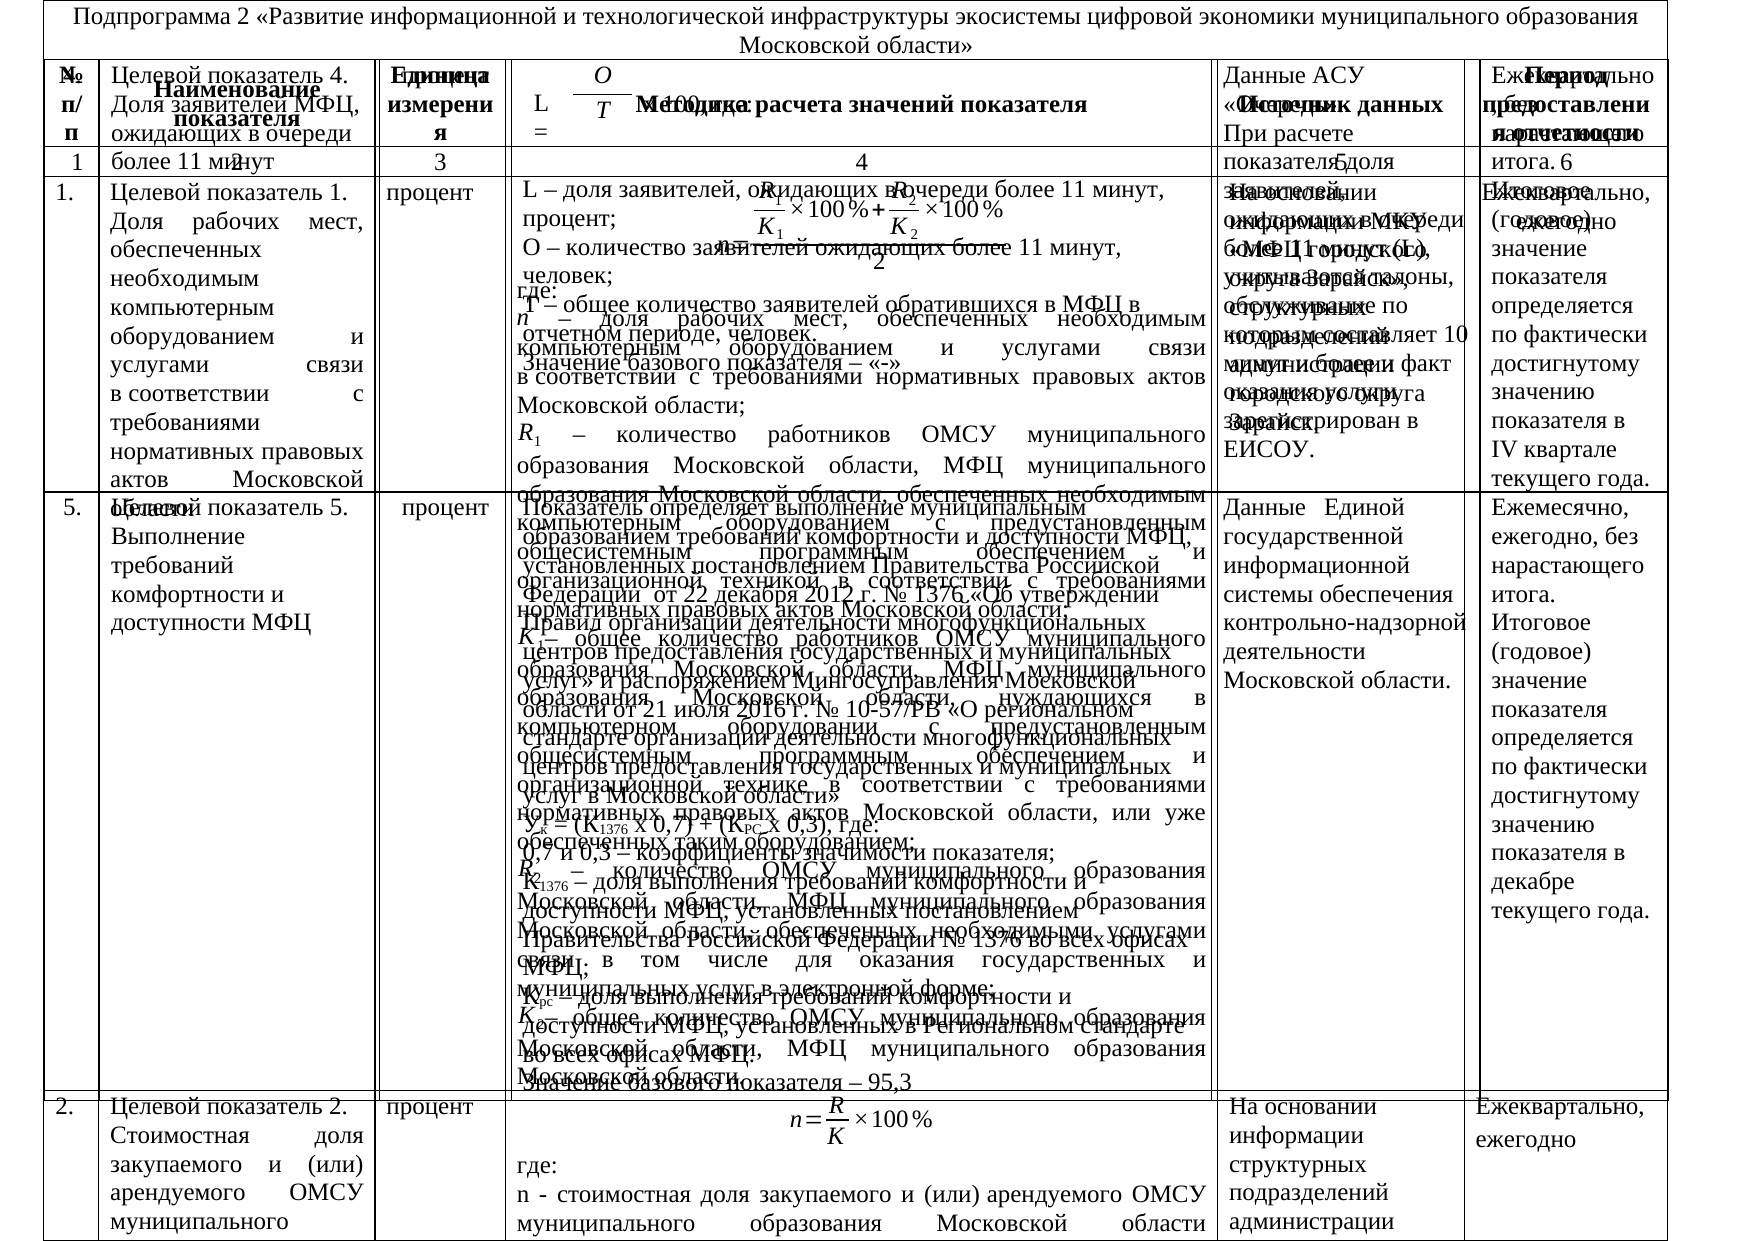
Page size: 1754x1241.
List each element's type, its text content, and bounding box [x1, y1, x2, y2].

table_cell процент [376, 177, 505, 1090]
table_cell На основании информации МКУ «МФЦ городского округа Зарайск», структурных подразделений администрации городского округа Зарайск. [1218, 177, 1464, 1090]
table_cell Целевой показатель 2. Стоимостная доля закупаемого и (или) арендуемого ОМСУ муниципального образования Московской области отечественного программного обеспечения [99, 1091, 374, 1240]
table_cell [44, 177, 98, 1090]
table_cell 1 [44, 147, 98, 176]
table_cell 4 [506, 147, 1217, 176]
table_cell где: n - стоимостная доля закупаемого и (или) арендуемого ОМСУ муниципального образования Московской области отечественного программного обеспечения; R – стоимость закупаемого и (или) арендуемого ОМСУ муниципального образования Московской области отечественного программного обеспечения; K – общая стоимость закупаемого и (или) арендуемого ОМСУ муниципального образования Московской области программного обеспечения. [506, 1091, 1217, 1240]
table_cell где: – доля рабочих мест, обеспеченных необходимым компьютерным оборудованием и услугами связи в соответствии с требованиями нормативных правовых актов Московской области; – количество работников ОМСУ муниципального образования Московской области, МФЦ муниципального образования Московской области, обеспеченных необходимым компьютерным оборудованием с предустановленным общесистемным программным обеспечением и организационной техникой в соответствии с требованиями нормативных правовых актов Московской области; – общее количество работников ОМСУ муниципального образования Московской области, МФЦ муниципального образования Московской области, нуждающихся в компьютерном оборудовании с предустановленным общесистемным программным обеспечением и организационной технике в соответствии с требованиями нормативных правовых актов Московской области, или уже обеспеченных таким оборудованием; – количество ОМСУ муниципального образования Московской области, МФЦ муниципального образования Московской области, обеспеченных необходимыми услугами связи в том числе для оказания государственных и муниципальных услуг в электронной форме; – общее количество ОМСУ муниципального образования Московской области, МФЦ муниципального образования Московской области. [506, 177, 1217, 1090]
table_cell Период предоставления отчетности [1465, 60, 1667, 146]
table_cell Методика расчета значений показателя [506, 60, 1217, 146]
table_cell Целевой показатель 1. Доля рабочих мест, обеспеченных необходимым компьютерным оборудованием и услугами связи в соответствии с требованиями нормативных правовых актов Московской области [99, 177, 374, 1090]
table_cell На основании информации структурных подразделений администрации городского округа Зарайск. [1218, 1091, 1464, 1240]
table_header Подпрограмма 2 «Развитие информационной и технологической инфраструктуры экосистемы цифровой экономики муниципального образования Московской области» [44, 1, 1667, 59]
table_cell Ежеквартально, ежегодно [1465, 177, 1667, 1090]
table_cell процент [376, 1091, 505, 1240]
table_cell Единица измерения [376, 60, 505, 146]
table_cell Источник данных [1218, 60, 1464, 146]
table_cell [44, 1091, 98, 1240]
table_cell 2 [99, 147, 374, 176]
table_cell № п/п [44, 60, 98, 146]
table_cell 3 [376, 147, 505, 176]
table_cell Ежеквартально, ежегодно [1465, 1091, 1667, 1240]
table_cell 6 [1465, 147, 1667, 176]
table_cell 5 [1218, 147, 1464, 176]
table_cell Наименование показателя [99, 60, 374, 146]
